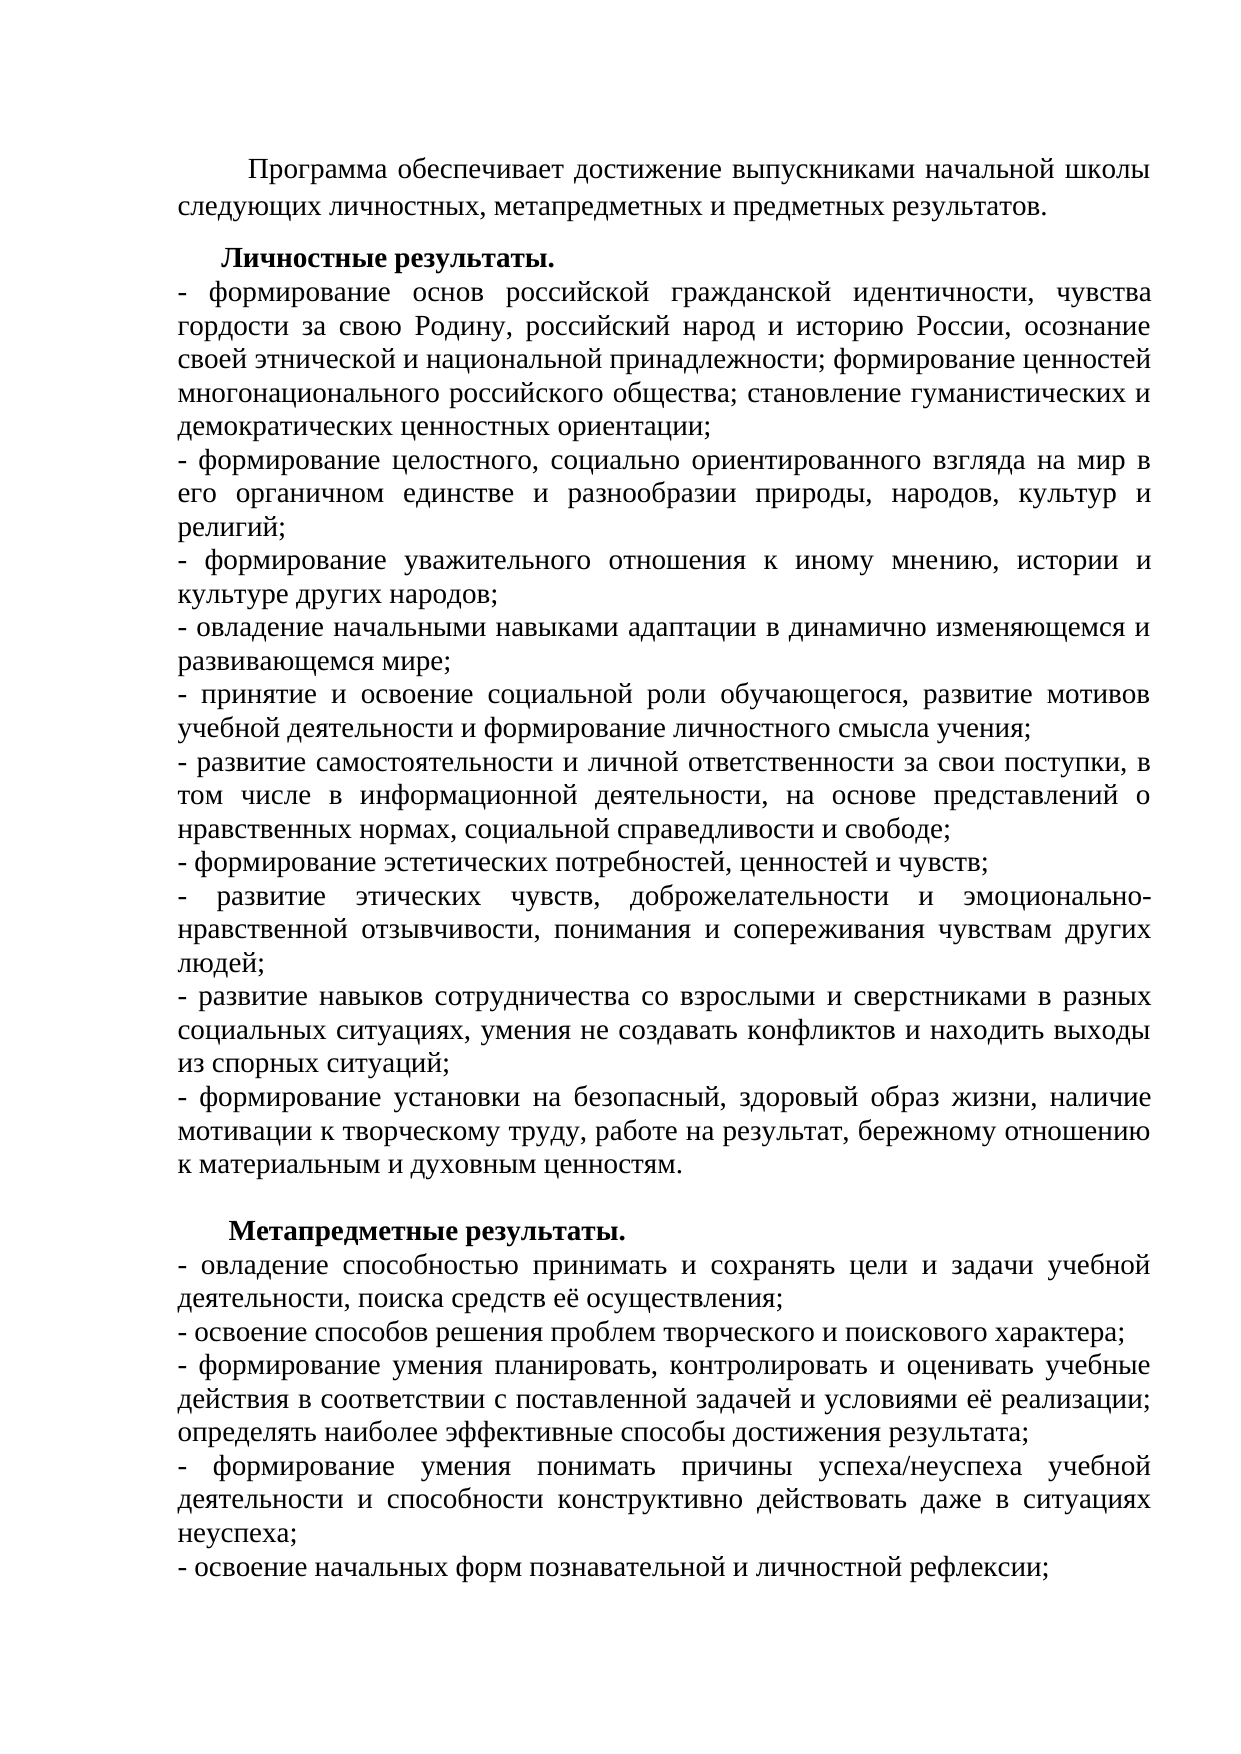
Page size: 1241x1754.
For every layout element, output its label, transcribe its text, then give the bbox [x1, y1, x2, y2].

text - формирование уважительного отношения к иному мнению, истории и культуре других народов; [177, 542, 1152, 609]
text - овладение начальными навыками адаптации в динамично изменяющемся и развивающемся мире; [177, 609, 1152, 677]
text - формирование установки на безопасный, здоровый образ жизни, наличие мотивации к творческому труду, работе на результат, бережному отношению к материальным и духовным ценностям. [177, 1079, 1152, 1180]
text Личностные результаты. [177, 241, 1152, 274]
text - формирование основ российской гражданской идентичности, чувства гордости за свою Родину, российский народ и историю России, осознание своей этнической и национальной принадлежности; формирование ценностей многонационального российского общества; становление гуманистических и демократических ценностных ориентации; [177, 274, 1152, 442]
text Метапредметные результаты. [177, 1213, 1152, 1247]
text - развитие навыков сотрудничества со взрослыми и сверстниками в разных социальных ситуациях, умения не создавать конфликтов и находить выходы из спорных ситуаций; [177, 978, 1152, 1079]
text - развитие этических чувств, доброжелательности и эмоционально-нравственной отзывчивости, понимания и сопереживания чувствам других людей; [177, 878, 1152, 978]
text - развитие самостоятельности и личной ответственности за свои поступки, в том числе в информационной деятельности, на основе представлений о нравственных нормах, социальной справедливости и свободе; [177, 744, 1152, 844]
text - формирование эстетических потребностей, ценностей и чувств; [177, 844, 1152, 878]
text - формирование умения понимать причины успеха/неуспеха учебной деятельности и способности конструктивно действовать даже в ситуациях неуспеха; [177, 1448, 1152, 1549]
text - формирование умения планировать, контролировать и оценивать учебные действия в соответствии с поставленной задачей и условиями её реализации; определять наиболее эффективные способы достижения результата; [177, 1347, 1152, 1448]
text Программа обеспечивает достижение выпускниками начальной школы следующих личностных, метапредметных и предметных результатов. [177, 152, 1152, 221]
text - овладение способностью принимать и сохранять цели и задачи учебной деятельности, поиска средств её осуществления; [177, 1247, 1152, 1314]
text - освоение способов решения проблем творческого и поискового характера; [177, 1314, 1152, 1347]
text - принятие и освоение социальной роли обучающегося, развитие мотивов учебной деятельности и формирование личностного смысла учения; [177, 677, 1152, 744]
text - формирование целостного, социально ориентированного взгляда на мир в его органичном единстве и разнообразии природы, народов, культур и религий; [177, 442, 1152, 542]
text - освоение начальных форм познавательной и личностной рефлексии; [177, 1549, 1152, 1582]
